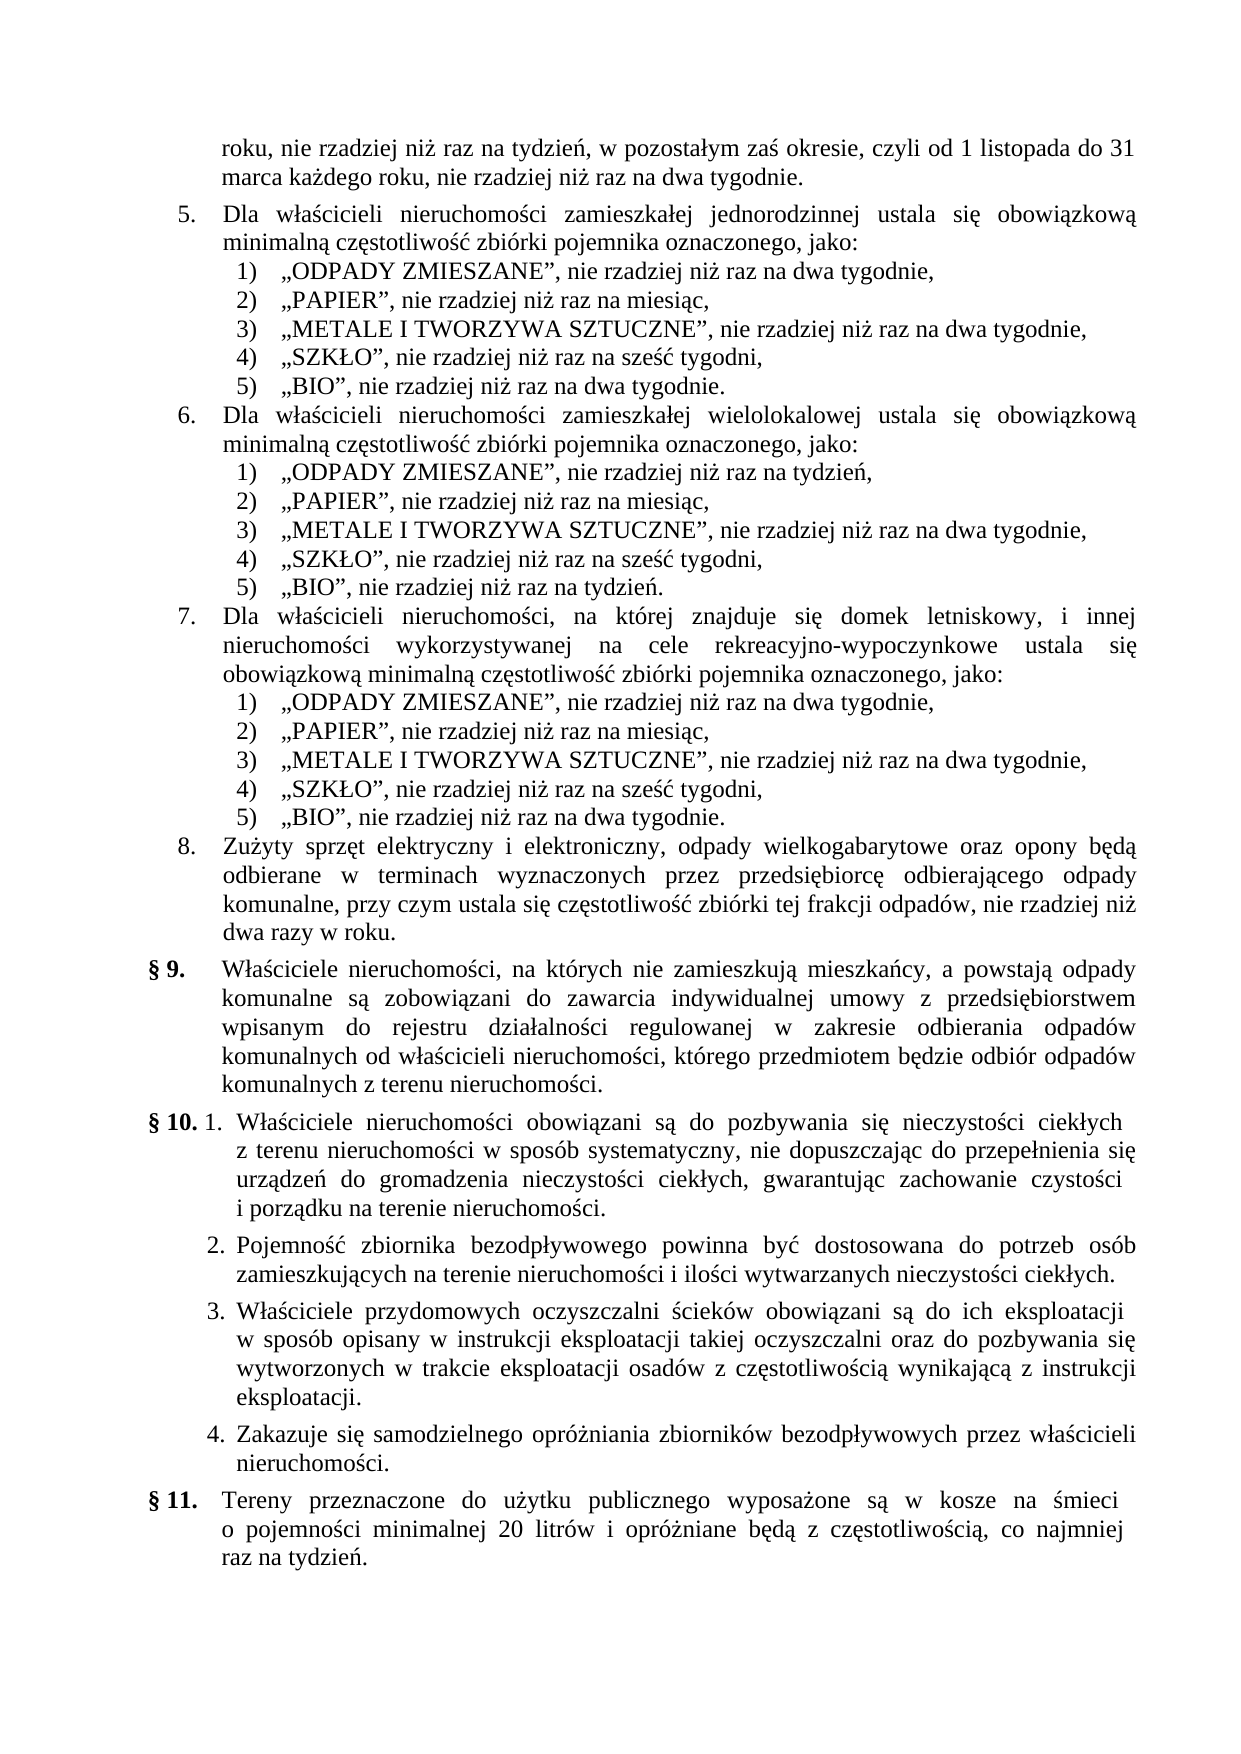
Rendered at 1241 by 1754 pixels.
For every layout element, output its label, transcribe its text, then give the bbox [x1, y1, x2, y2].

list „PAPIER”, nie rzadziej niż raz na miesiąc, [236, 285, 1137, 314]
text § 9. Właściciele nieruchomości, na których nie zamieszkują mieszkańcy, a powstają odpady komunalne są zobowiązani do zawarcia indywidualnej umowy z przedsiębiorstwem wpisanym do rejestru działalności regulowanej w zakresie odbierania odpadów komunalnych od właścicieli nieruchomości, którego przedmiotem będzie odbiór odpadów komunalnych z terenu nieruchomości. [148, 954, 1137, 1098]
list „METALE I TWORZYWA SZTUCZNE”, nie rzadziej niż raz na dwa tygodnie, [236, 314, 1137, 342]
text 3. Właściciele przydomowych oczyszczalni ścieków obowiązani są do ich eksploatacji w sposób opisany w instrukcji eksploatacji takiej oczyszczalni oraz do pozbywania się wytworzonych w trakcie eksploatacji osadów z częstotliwością wynikającą z instrukcji eksploatacji. [207, 1296, 1137, 1411]
text § 10. 1. Właściciele nieruchomości obowiązani są do pozbywania się nieczystości ciekłych z terenu nieruchomości w sposób systematyczny, nie dopuszczając do przepełnienia się urządzeń do gromadzenia nieczystości ciekłych, gwarantując zachowanie czystości i porządku na terenie nieruchomości. [148, 1107, 1137, 1222]
list „ODPADY ZMIESZANE”, nie rzadziej niż raz na dwa tygodnie, [236, 687, 1137, 716]
list „PAPIER”, nie rzadziej niż raz na miesiąc, [236, 486, 1137, 515]
list „METALE I TWORZYWA SZTUCZNE”, nie rzadziej niż raz na dwa tygodnie, [236, 745, 1137, 774]
list „PAPIER”, nie rzadziej niż raz na miesiąc, [236, 716, 1137, 745]
list Dla właścicieli nieruchomości zamieszkałej jednorodzinnej ustala się obowiązkową minimalną częstotliwość zbiórki pojemnika oznaczonego, jako: [177, 199, 1137, 256]
list Zużyty sprzęt elektryczny i elektroniczny, odpady wielkogabarytowe oraz opony będą odbierane w terminach wyznaczonych przez przedsiębiorcę odbierającego odpady komunalne, przy czym ustala się częstotliwość zbiórki tej frakcji odpadów, nie rzadziej niż dwa razy w roku. [177, 831, 1137, 946]
list Dla właścicieli nieruchomości zamieszkałej wielolokalowej ustala się obowiązkową minimalną częstotliwość zbiórki pojemnika oznaczonego, jako: [177, 400, 1137, 457]
text § 11. Tereny przeznaczone do użytku publicznego wyposażone są w kosze na śmieci o pojemności minimalnej i opróżniane będą z częstotliwością, co najmniej raz na tydzień. [148, 1485, 1137, 1571]
list „SZKŁO”, nie rzadziej niż raz na sześć tygodni, [236, 342, 1137, 371]
list „BIO”, nie rzadziej niż raz na dwa tygodnie. [236, 802, 1137, 831]
list „ODPADY ZMIESZANE”, nie rzadziej niż raz na tydzień, [236, 457, 1137, 486]
list „BIO”, nie rzadziej niż raz na dwa tygodnie. [236, 371, 1137, 400]
list „METALE I TWORZYWA SZTUCZNE”, nie rzadziej niż raz na dwa tygodnie, [236, 515, 1137, 544]
list „SZKŁO”, nie rzadziej niż raz na sześć tygodni, [236, 544, 1137, 572]
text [177, 133, 1137, 190]
list Dla właścicieli nieruchomości, na której znajduje się domek letniskowy, i innej nieruchomości wykorzystywanej na cele rekreacyjno-wypoczynkowe ustala się obowiązkową minimalną częstotliwość zbiórki pojemnika oznaczonego, jako: [177, 601, 1137, 687]
text 2. Pojemność zbiornika bezodpływowego powinna być dostosowana do potrzeb osób zamieszkujących na terenie nieruchomości i ilości wytwarzanych nieczystości ciekłych. [207, 1230, 1137, 1287]
list „BIO”, nie rzadziej niż raz na tydzień. [236, 572, 1137, 601]
text 4. Zakazuje się samodzielnego opróżniania zbiorników bezodpływowych przez właścicieli nieruchomości. [207, 1419, 1137, 1477]
list „ODPADY ZMIESZANE”, nie rzadziej niż raz na dwa tygodnie, [236, 256, 1137, 285]
list „SZKŁO”, nie rzadziej niż raz na sześć tygodni, [236, 774, 1137, 802]
